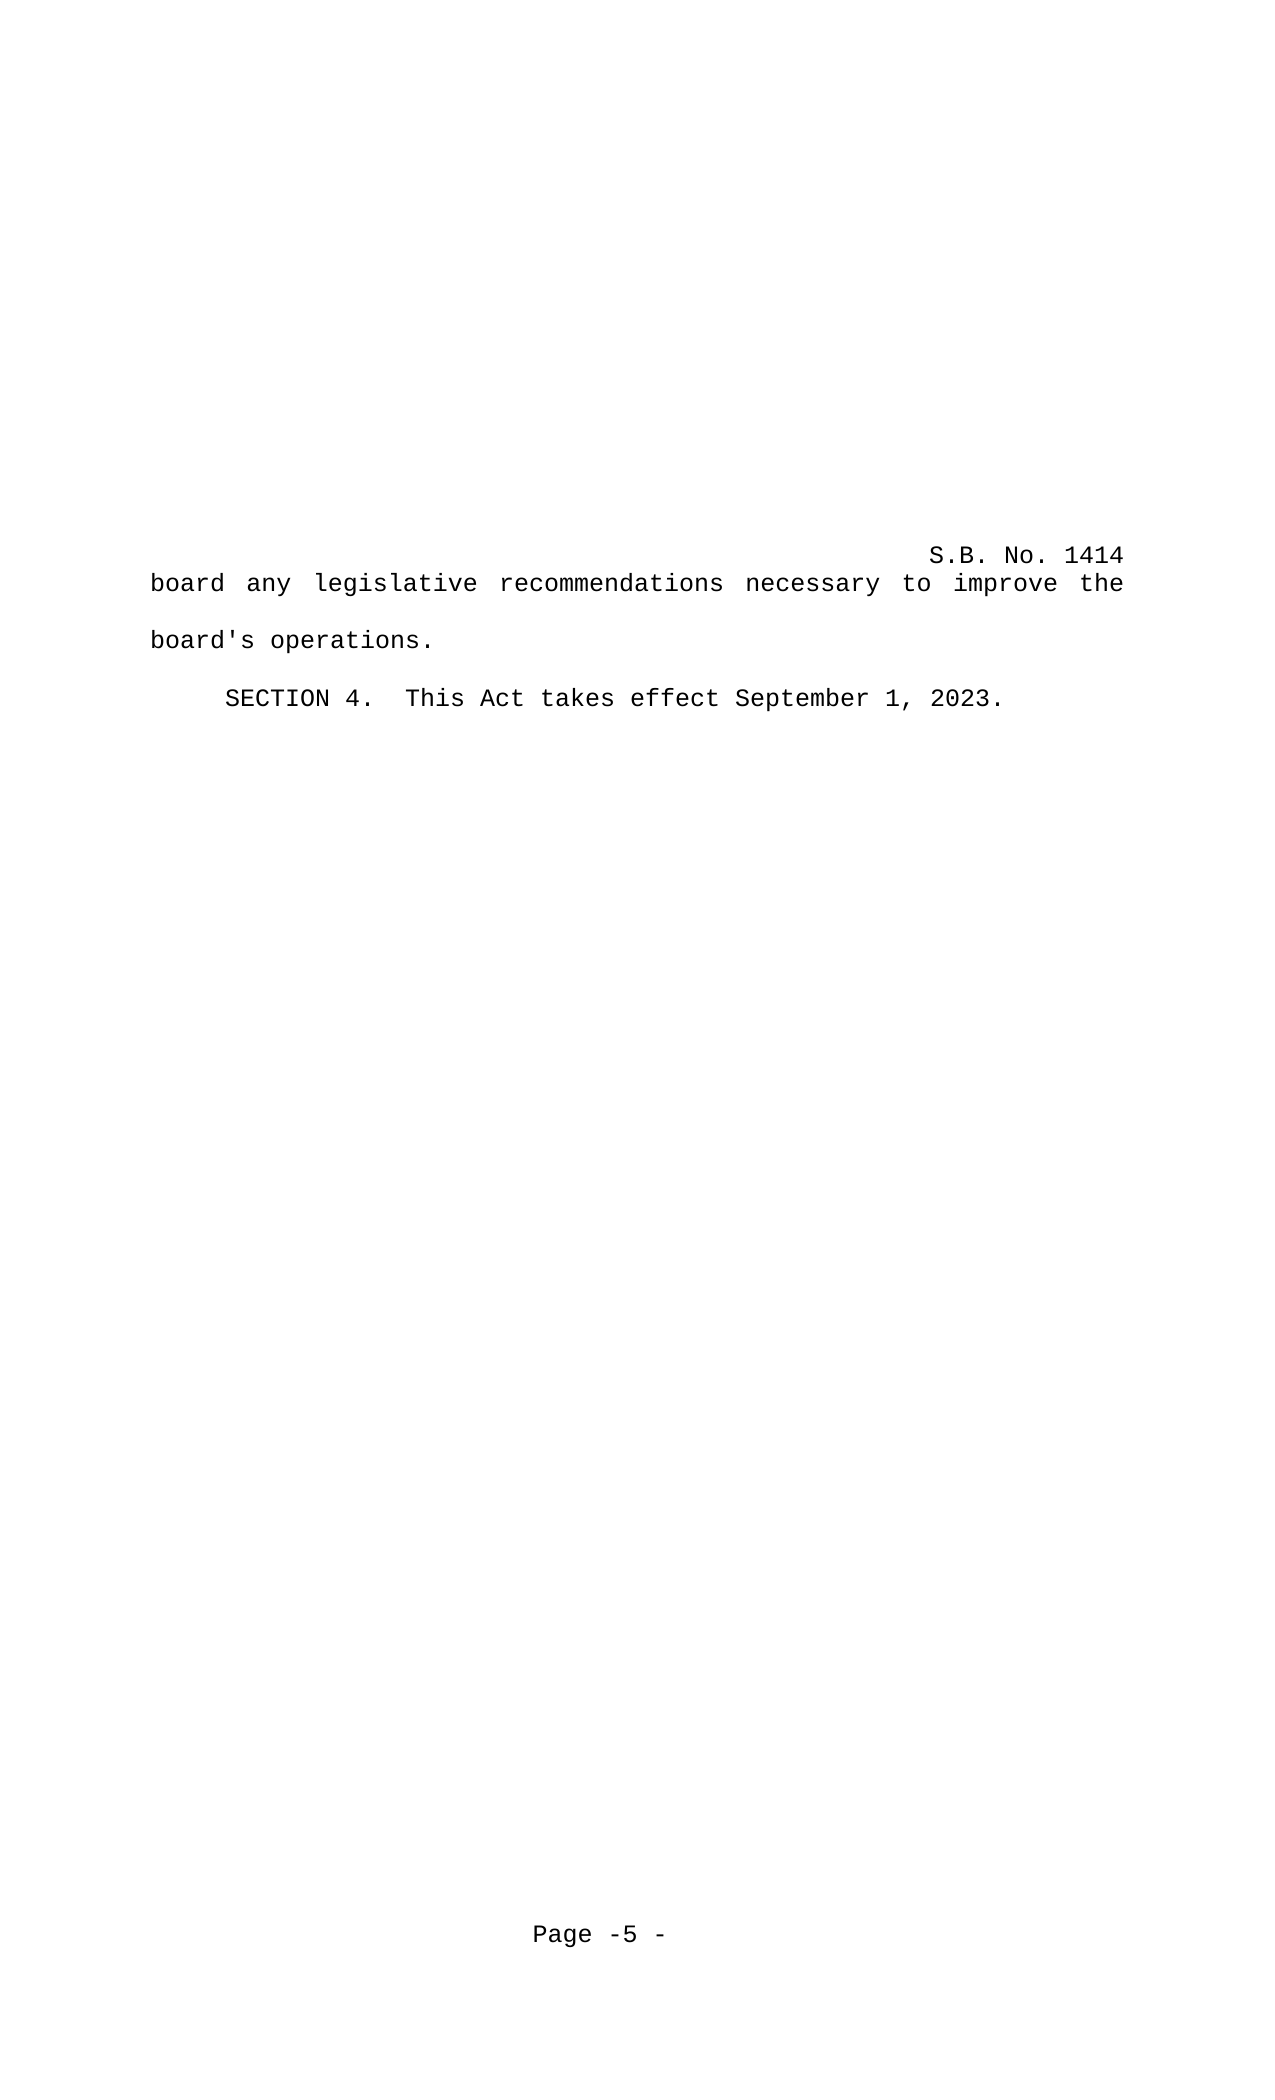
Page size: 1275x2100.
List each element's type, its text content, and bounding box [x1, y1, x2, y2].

text SECTION 4. This Act takes effect September 1, 2023. [150, 685, 1125, 713]
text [150, 571, 1125, 656]
